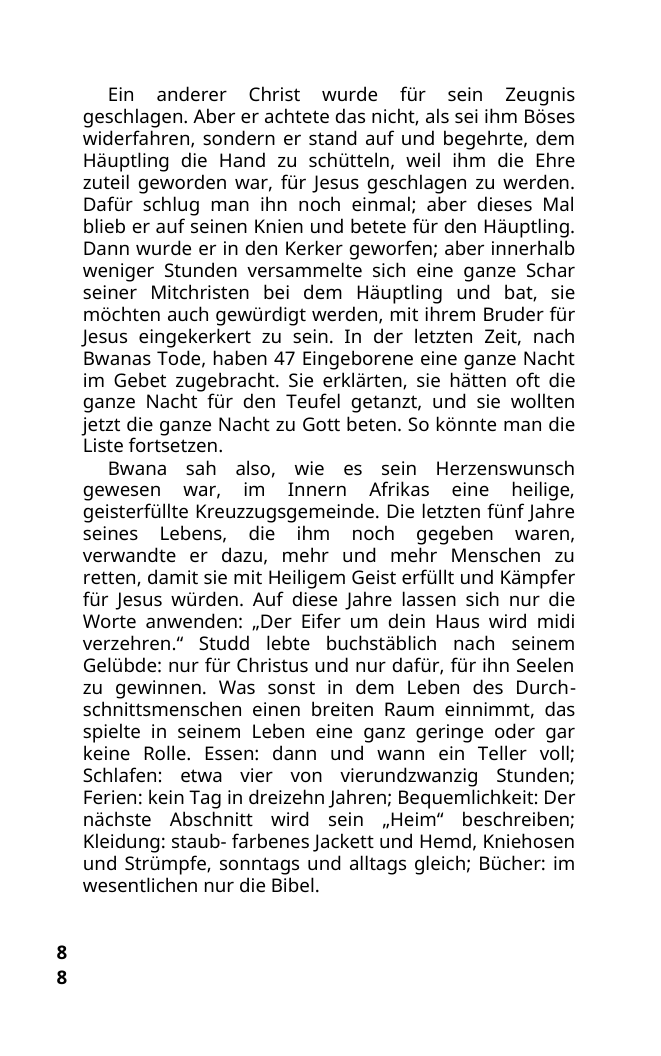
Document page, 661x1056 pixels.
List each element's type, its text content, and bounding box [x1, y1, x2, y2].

text Bwana sah also, wie es sein Herzenswunsch gewesen war, im Innern Afrikas eine heilige, geisterfüllte Kreuzzugsgemeinde. Die letzten fünf Jahre seines Lebens, die ihm noch gegeben waren, verwandte er dazu, mehr und mehr Menschen zu retten, damit sie mit Heiligem Geist erfüllt und Kämpfer für Jesus würden. Auf diese Jahre lassen sich nur die Worte anwenden: „Der Eifer um dein Haus wird midi verzehren.“ Studd lebte buchstäblich nach seinem Gelübde: nur für Christus und nur dafür, für ihn Seelen zu gewinnen. Was sonst in dem Leben des Durchschnittsmenschen einen breiten Raum einnimmt, das spielte in seinem Leben eine ganz geringe oder gar keine Rolle. Essen: dann und wann ein Teller voll; Schlafen: etwa vier von vierundzwanzig Stunden; Ferien: kein Tag in dreizehn Jahren; Bequemlichkeit: Der nächste Abschnitt wird sein „Heim“ beschreiben; Kleidung: staub- farbenes Jackett und Hemd, Kniehosen und Strümpfe, sonntags und alltags gleich; Bücher: im wesentlichen nur die Bibel. [83, 457, 576, 897]
text Ein anderer Christ wurde für sein Zeugnis geschlagen. Aber er achtete das nicht, als sei ihm Böses widerfahren, sondern er stand auf und begehrte, dem Häuptling die Hand zu schütteln, weil ihm die Ehre zuteil geworden war, für Jesus geschlagen zu werden. Dafür schlug man ihn noch einmal; aber dieses Mal blieb er auf seinen Knien und betete für den Häuptling. Dann wurde er in den Kerker geworfen; aber innerhalb weniger Stunden versammelte sich eine ganze Schar seiner Mitchristen bei dem Häuptling und bat, sie möchten auch gewürdigt werden, mit ihrem Bruder für Jesus eingekerkert zu sein. In der letzten Zeit, nach Bwanas Tode, haben 47 Eingeborene eine ganze Nacht im Gebet zugebracht. Sie erklärten, sie hätten oft die ganze Nacht für den Teufel getanzt, und sie wollten jetzt die ganze Nacht zu Gott beten. So könnte man die Liste fortsetzen. [83, 84, 576, 457]
